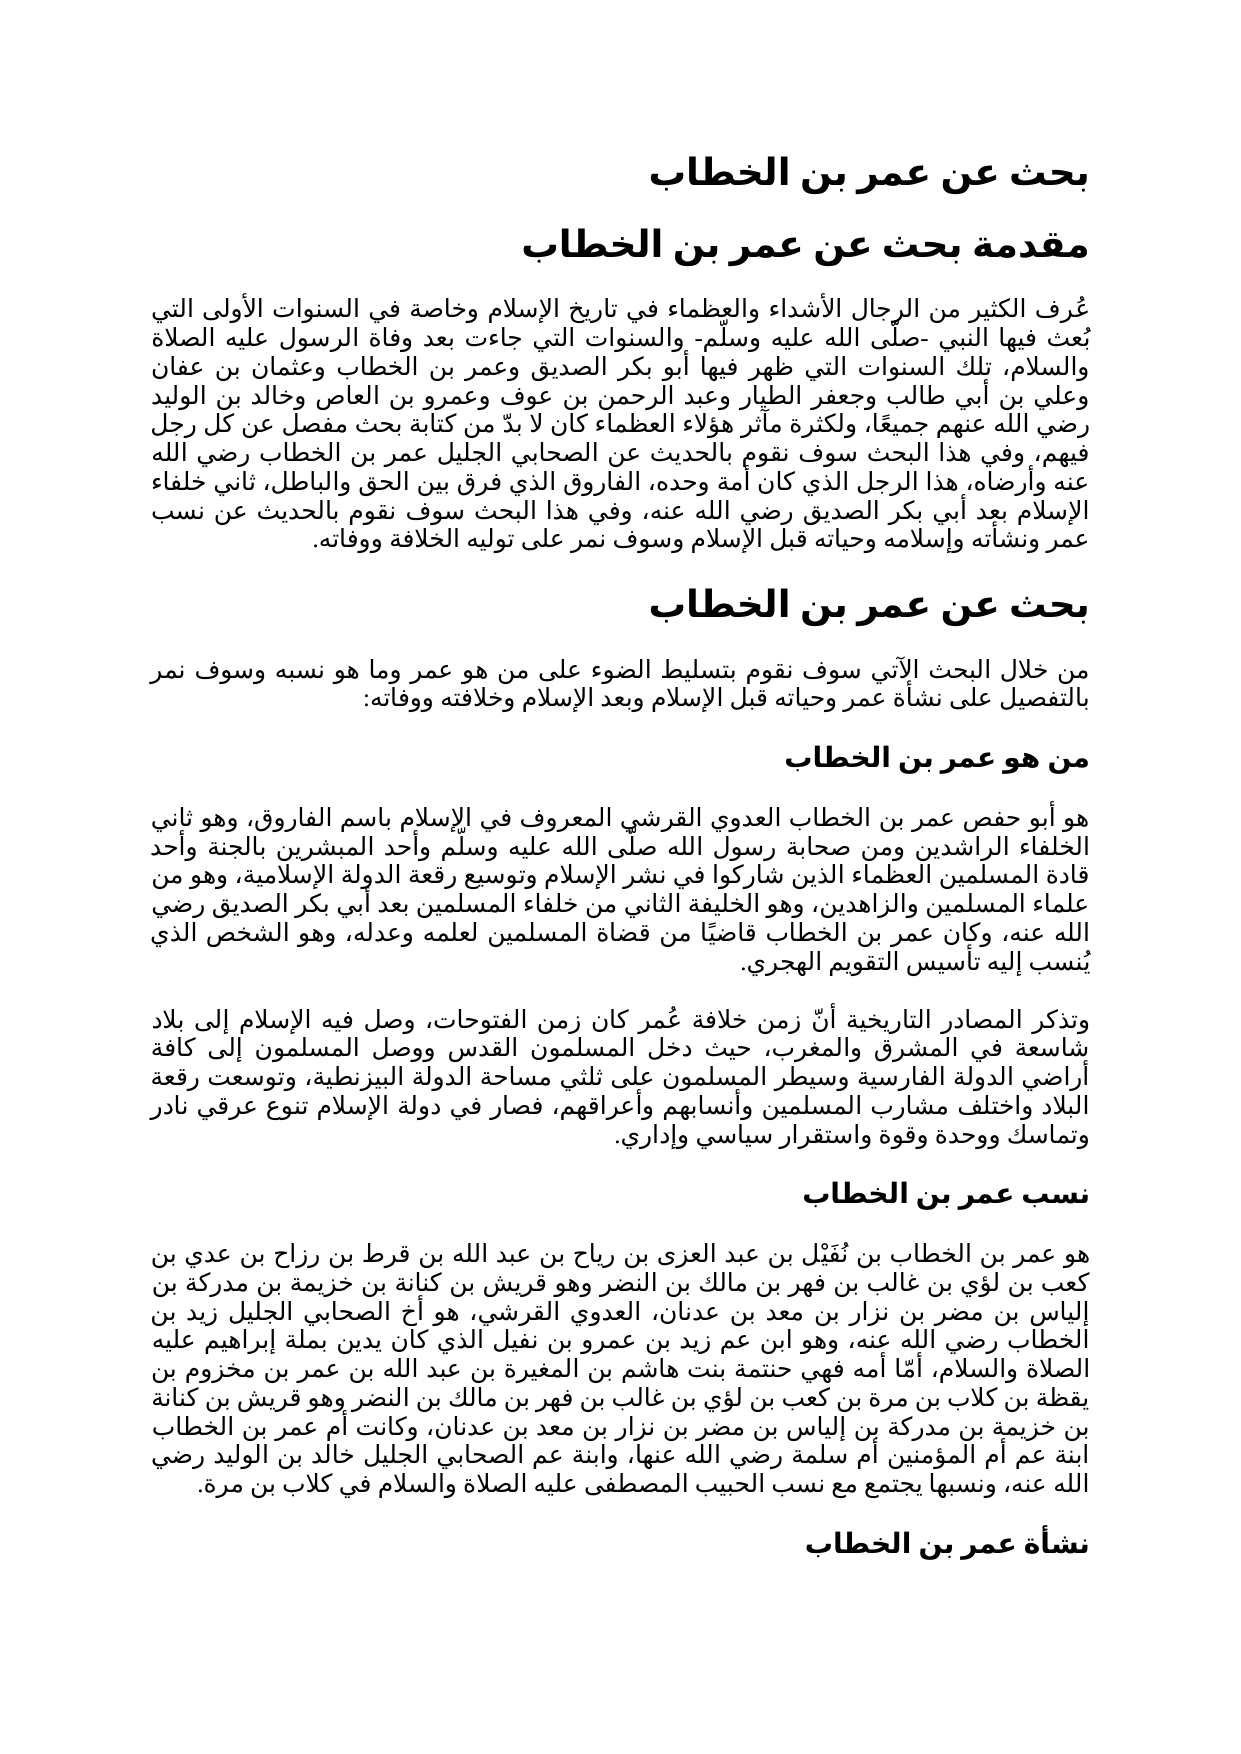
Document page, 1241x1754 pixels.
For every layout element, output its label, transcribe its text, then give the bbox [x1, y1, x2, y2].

text وتذكر المصادر التاريخية أنّ زمن خلافة عُمر كان زمن الفتوحات، وصل فيه الإسلام إلى بلاد شاسعة في المشرق والمغرب، حيث دخل المسلمون القدس ووصل المسلمون إلى كافة أراضي الدولة الفارسية وسيطر المسلمون على ثلثي مساحة الدولة البيزنطية، وتوسعت رقعة البلاد واختلف مشارب المسلمين وأنسابهم وأعراقهم، فصار في دولة الإسلام تنوع عرقي نادر وتماسك ووحدة وقوة واستقرار سياسي وإداري. [150, 1005, 1090, 1148]
text هو عمر بن الخطاب بن نُفَيْل بن عبد العزى بن رياح بن عبد الله بن قرط بن رزاح بن عدي بن كعب بن لؤي بن غالب بن فهر بن مالك بن النضر وهو قريش بن كنانة بن خزيمة بن مدركة بن إلياس بن مضر بن نزار بن معد بن عدنان، العدوي القرشي، هو أخ الصحابي الجليل زيد بن الخطاب رضي الله عنه، وهو ابن عم زيد بن عمرو بن نفيل الذي كان يدين بملة إبراهيم عليه الصلاة والسلام، أمّا أمه فهي حنتمة بنت هاشم بن المغيرة بن عبد الله بن عمر بن مخزوم بن يقظة بن كلاب بن مرة بن كعب بن لؤي بن غالب بن فهر بن مالك بن النضر وهو قريش بن كنانة بن خزيمة بن مدركة بن إلياس بن مضر بن نزار بن معد بن عدنان، وكانت أم عمر بن الخطاب ابنة عم أم المؤمنين أم سلمة رضي الله عنها، وابنة عم الصحابي الجليل خالد بن الوليد رضي الله عنه، ونسبها يجتمع مع نسب الحبيب المصطفى عليه الصلاة والسلام في كلاب بن مرة. [150, 1239, 1090, 1498]
text نسب عمر بن الخطاب [150, 1178, 1090, 1210]
text بحث عن عمر بن الخطاب [150, 582, 1090, 626]
text من هو عمر بن الخطاب [150, 741, 1090, 774]
text مقدمة بحث عن عمر بن الخطاب [150, 222, 1090, 265]
text نشأة عمر بن الخطاب [150, 1527, 1090, 1559]
text عُرف الكثير من الرجال الأشداء والعظماء في تاريخ الإسلام وخاصة في السنوات الأولى التي بُعث فيها النبي -صلّى الله عليه وسلّم- والسنوات التي جاءت بعد وفاة الرسول عليه الصلاة والسلام، تلك السنوات التي ظهر فيها أبو بكر الصديق وعمر بن الخطاب وعثمان بن عفان وعلي بن أبي طالب وجعفر الطيار وعبد الرحمن بن عوف وعمرو بن العاص وخالد بن الوليد رضي الله عنهم جميعًا، ولكثرة مآثر هؤلاء العظماء كان لا بدّ من كتابة بحث مفصل عن كل رجل فيهم، وفي هذا البحث سوف نقوم بالحديث عن الصحابي الجليل عمر بن الخطاب رضي الله عنه وأرضاه، هذا الرجل الذي كان أمة وحده، الفاروق الذي فرق بين الحق والباطل، ثاني خلفاء الإسلام بعد أبي بكر الصديق رضي الله عنه، وفي هذا البحث سوف نقوم بالحديث عن نسب عمر ونشأته وإسلامه وحياته قبل الإسلام وسوف نمر على توليه الخلافة ووفاته. [150, 294, 1090, 553]
text بحث عن عمر بن الخطاب [150, 150, 1090, 193]
text من خلال البحث الآتي سوف نقوم بتسليط الضوء على من هو عمر وما هو نسبه وسوف نمر بالتفصيل على نشأة عمر وحياته قبل الإسلام وبعد الإسلام وخلافته ووفاته: [150, 655, 1090, 712]
text هو أبو حفص عمر بن الخطاب العدوي القرشي المعروف في الإسلام باسم الفاروق، وهو ثاني الخلفاء الراشدين ومن صحابة رسول الله صلّى الله عليه وسلّم وأحد المبشرين بالجنة وأحد قادة المسلمين العظماء الذين شاركوا في نشر الإسلام وتوسيع رقعة الدولة الإسلامية، وهو من علماء المسلمين والزاهدين، وهو الخليفة الثاني من خلفاء المسلمين بعد أبي بكر الصديق رضي الله عنه، وكان عمر بن الخطاب قاضيًا من قضاة المسلمين لعلمه وعدله، وهو الشخص الذي يُنسب إليه تأسيس التقويم الهجري. [150, 803, 1090, 976]
